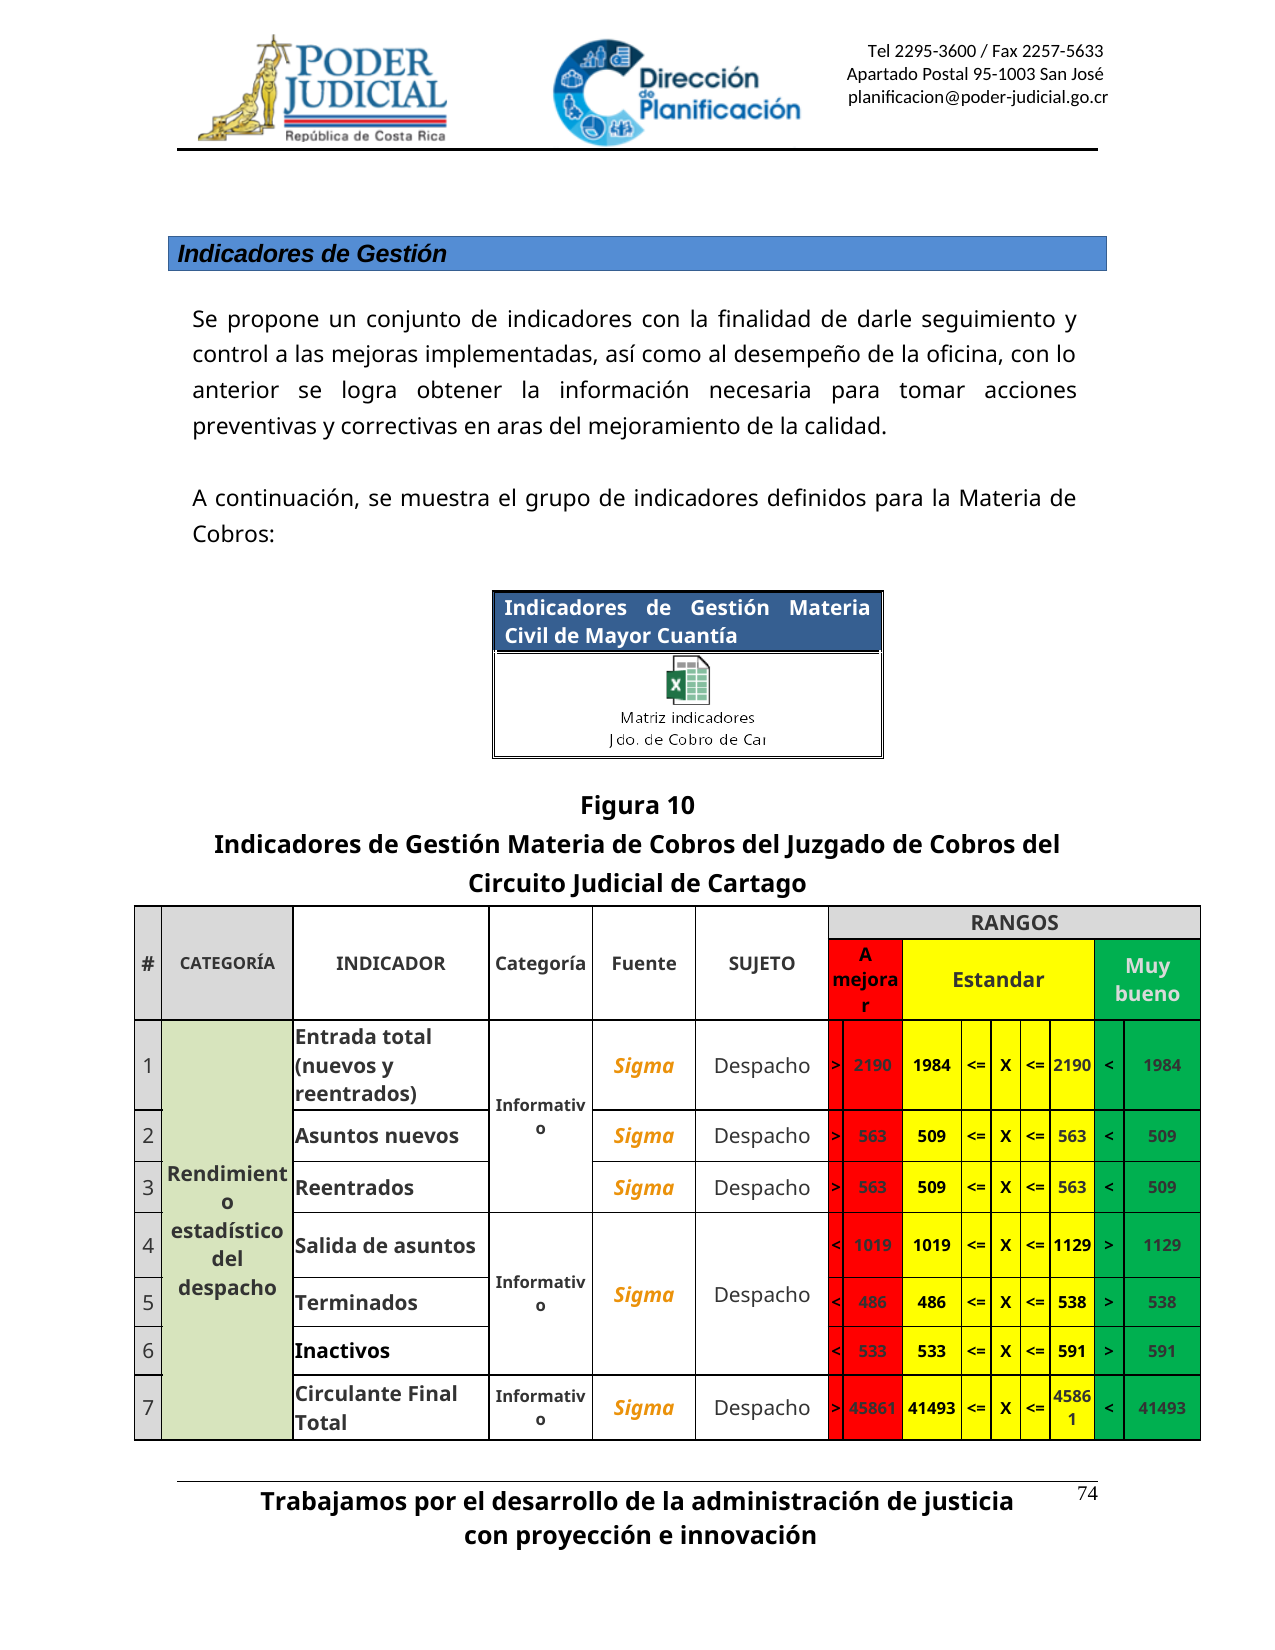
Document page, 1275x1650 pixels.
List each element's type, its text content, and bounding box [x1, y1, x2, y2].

table_cell 563 [1051, 1162, 1094, 1212]
list Se propone un conjunto de indicadores con la finalidad de darle seguimiento y control a las mejoras implementadas, así como al desempeño de la oficina, con lo anterior se logra obtener la información necesaria para tomar acciones preventivas y correctivas en aras del mejoramiento de la calidad. [192, 302, 1078, 442]
table_cell A mejorar [829, 940, 902, 1019]
table_cell Rendimiento estadístico del despacho [162, 1021, 292, 1439]
table_cell Sigma [593, 1021, 695, 1109]
table_cell Informativo [490, 1213, 592, 1374]
table_cell 563 [1051, 1111, 1094, 1161]
table_cell 563 [844, 1162, 902, 1212]
table_cell 1984 [903, 1021, 961, 1109]
table_header CATEGORÍA [162, 907, 292, 1019]
table_cell Inactivos [294, 1327, 488, 1374]
table_cell 509 [903, 1162, 961, 1212]
table_cell X [992, 1278, 1020, 1326]
table_cell Sigma [593, 1162, 695, 1212]
table_cell X [992, 1213, 1020, 1277]
table_cell 3 [135, 1162, 161, 1212]
table_cell 4 [135, 1213, 161, 1277]
table_cell > [829, 1021, 842, 1109]
table_cell 538 [1051, 1278, 1094, 1326]
table_cell 45861 [844, 1376, 902, 1439]
table_cell <= [1021, 1162, 1049, 1212]
table_cell <= [1021, 1213, 1049, 1277]
table_cell 509 [903, 1111, 961, 1161]
table_cell 1019 [844, 1213, 902, 1277]
table_cell > [829, 1376, 842, 1439]
table_cell <= [962, 1327, 990, 1374]
table_cell Despacho [696, 1162, 828, 1212]
table_cell 563 [844, 1111, 902, 1161]
table_cell X [992, 1021, 1020, 1109]
table_cell 2190 [844, 1021, 902, 1109]
subtitle Indicadores de Gestión [169, 237, 1106, 270]
text Indicadores de Gestión Materia de Cobros del Juzgado de Cobros del Circuito Judicial de Cartago [177, 827, 1098, 900]
table_cell 538 [1125, 1278, 1200, 1326]
table_cell <= [1021, 1327, 1049, 1374]
table_cell 1129 [1051, 1213, 1094, 1277]
table_cell 1019 [903, 1213, 961, 1277]
table_cell X [992, 1327, 1020, 1374]
table_cell Sigma [593, 1376, 695, 1439]
table_cell 45861 [1051, 1376, 1094, 1439]
list A continuación, se muestra el grupo de indicadores definidos para la Materia de Cobros: [192, 482, 1078, 549]
table_cell Despacho [696, 1213, 828, 1374]
table_cell 486 [903, 1278, 961, 1326]
table_cell 5 [135, 1278, 161, 1326]
table_cell 6 [135, 1327, 161, 1374]
table_cell <= [1021, 1111, 1049, 1161]
table_cell Informativo [490, 1021, 592, 1212]
table_cell Reentrados [294, 1162, 488, 1212]
table_cell > [1095, 1278, 1123, 1326]
table_cell <= [962, 1278, 990, 1326]
table_cell 533 [844, 1327, 902, 1374]
table_cell < [1095, 1111, 1123, 1161]
table_header Categoría [490, 907, 592, 1019]
picture [548, 31, 804, 148]
table_cell <= [962, 1376, 990, 1439]
table_cell <= [1021, 1278, 1049, 1326]
table_cell > [829, 1111, 842, 1161]
table_cell 1129 [1125, 1213, 1200, 1277]
table_cell Salida de asuntos [294, 1213, 488, 1277]
table_cell Terminados [294, 1278, 488, 1326]
table_cell 591 [1051, 1327, 1094, 1374]
table_cell < [829, 1213, 842, 1277]
table_cell <= [962, 1021, 990, 1109]
table_cell 2 [135, 1111, 161, 1161]
table_cell Muy bueno [1095, 940, 1200, 1019]
table_cell 486 [844, 1278, 902, 1326]
table_cell < [829, 1327, 842, 1374]
table_header Indicadores de Gestión Materia Civil de Mayor Cuantía [495, 593, 881, 650]
text Figura 10 [177, 787, 1098, 822]
table_cell Asuntos nuevos [294, 1111, 488, 1161]
table_cell 1 [135, 1021, 161, 1109]
table_cell Estandar [903, 940, 1094, 1019]
table_cell > [829, 1162, 842, 1212]
table_cell Despacho [696, 1111, 828, 1161]
table_cell 509 [1125, 1111, 1200, 1161]
table_cell < [1095, 1162, 1123, 1212]
table_cell <= [1021, 1376, 1049, 1439]
table_header SUJETO [696, 907, 828, 1019]
table_cell Entrada total (nuevos y reentrados) [294, 1021, 488, 1109]
table_cell < [1095, 1021, 1123, 1109]
table_cell 591 [1125, 1327, 1200, 1374]
table_cell Circulante Final Total [294, 1376, 488, 1439]
table_cell > [1095, 1327, 1123, 1374]
table_cell <= [1021, 1021, 1049, 1109]
table_cell 509 [1125, 1162, 1200, 1212]
table_cell 41493 [903, 1376, 961, 1439]
table_cell 533 [903, 1327, 961, 1374]
table_header RANGOS [829, 907, 1200, 938]
table_cell <= [962, 1162, 990, 1212]
table_cell Despacho [696, 1376, 828, 1439]
table_cell Sigma [593, 1111, 695, 1161]
table_cell < [829, 1278, 842, 1326]
table_header INDICADOR [294, 907, 488, 1019]
table_cell 2190 [1051, 1021, 1094, 1109]
table_cell Sigma [593, 1213, 695, 1374]
picture [197, 31, 448, 142]
table_cell Informativo [490, 1376, 592, 1439]
table_header # [135, 907, 161, 1019]
table_cell 1984 [1125, 1021, 1200, 1109]
table_cell > [1095, 1213, 1123, 1277]
table_cell X [992, 1162, 1020, 1212]
table_cell [495, 650, 881, 756]
table_cell X [992, 1111, 1020, 1161]
table_cell 41493 [1125, 1376, 1200, 1439]
table_cell Despacho [696, 1021, 828, 1109]
table_header Fuente [593, 907, 695, 1019]
table_cell <= [962, 1111, 990, 1161]
table_cell 7 [135, 1376, 161, 1439]
table_cell < [1095, 1376, 1123, 1439]
table_cell <= [962, 1213, 990, 1277]
table_cell X [992, 1376, 1020, 1439]
